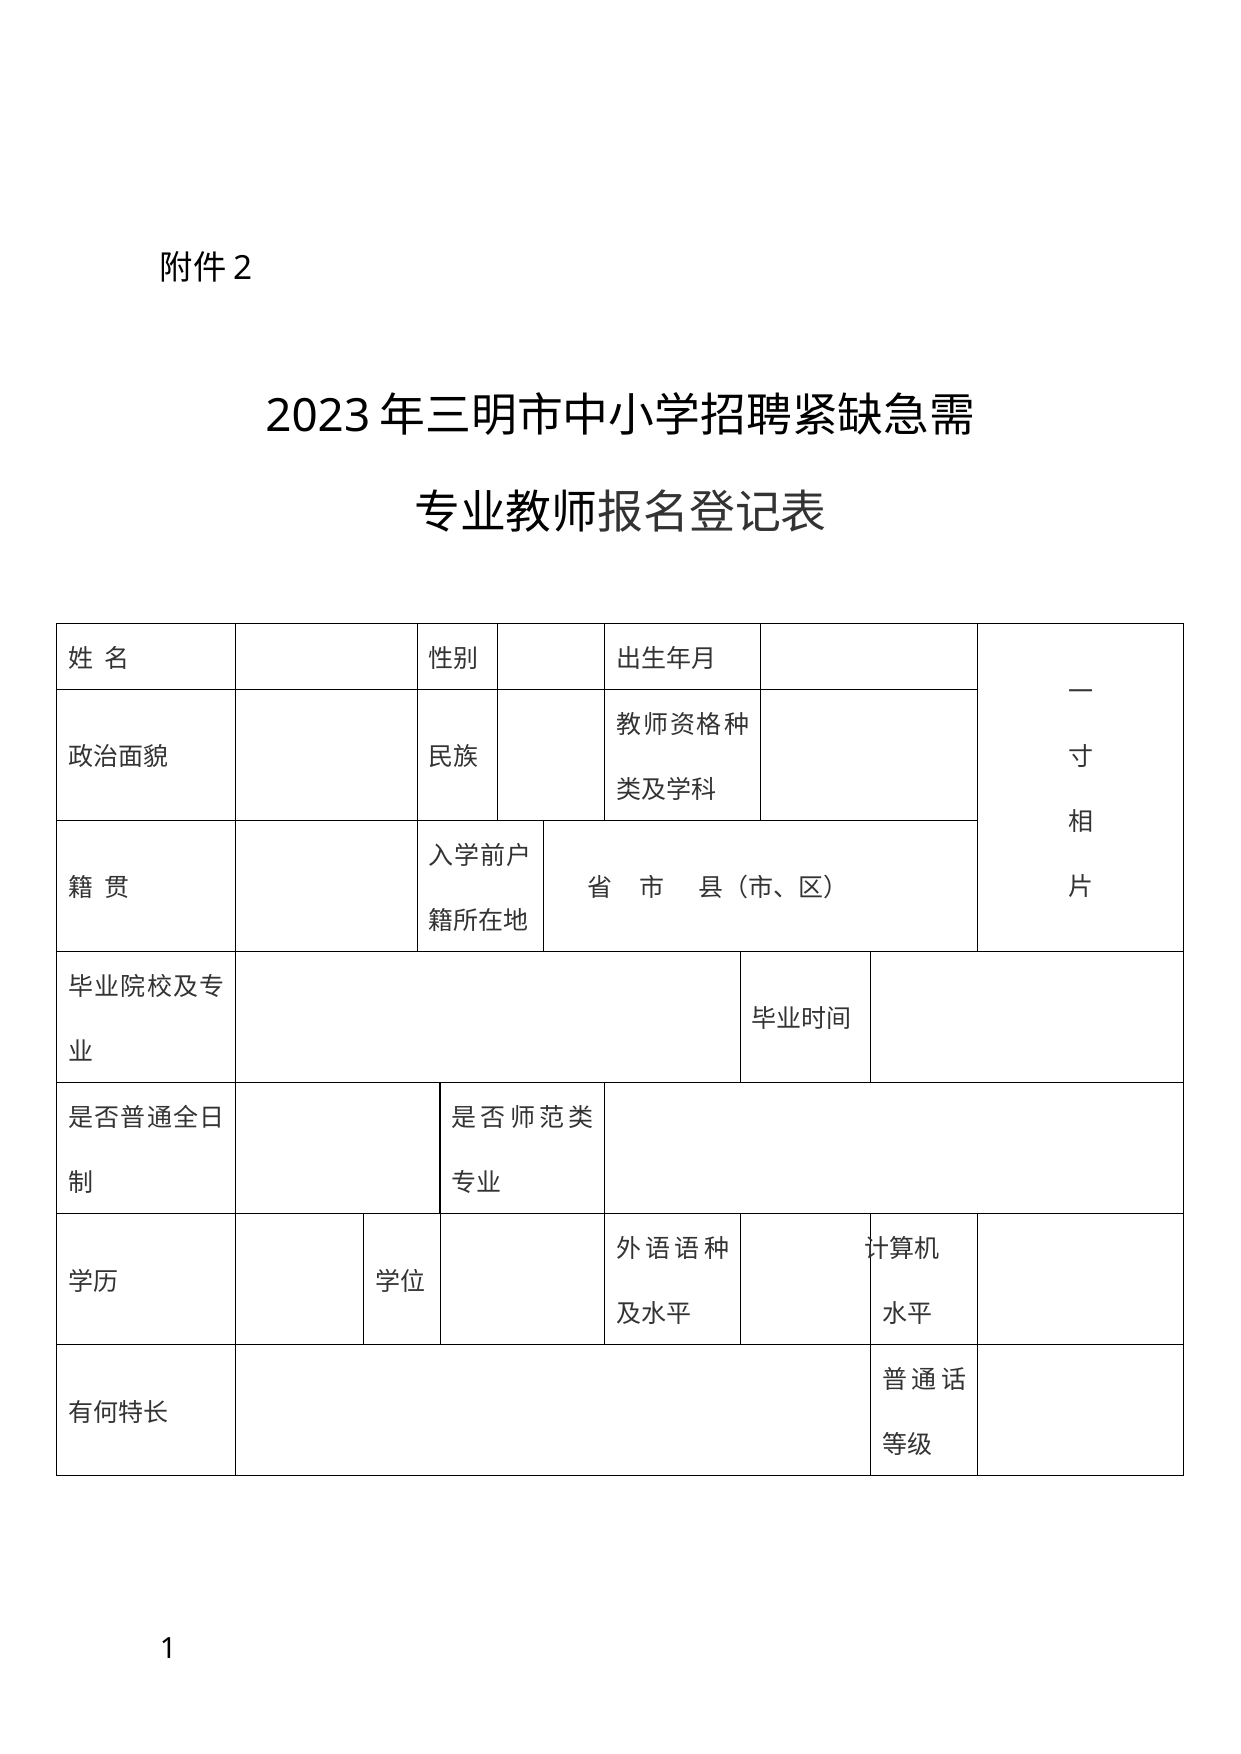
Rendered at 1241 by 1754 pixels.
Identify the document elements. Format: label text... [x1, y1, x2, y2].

table_cell [236, 1083, 439, 1213]
table_cell 籍 贯 [57, 821, 235, 951]
table_cell 民族 [418, 690, 497, 820]
text 附件2 [159, 233, 1081, 298]
table_cell [761, 690, 977, 820]
table_header [236, 624, 417, 689]
table_cell [605, 1083, 1183, 1213]
table_cell 学位 [364, 1214, 440, 1344]
table_cell [236, 952, 740, 1082]
table_cell [978, 1345, 1183, 1475]
table_cell [441, 1214, 604, 1344]
table_header [498, 624, 604, 689]
table_cell 计算机 水平 [871, 1214, 977, 1344]
table_cell 教师资格种类及学科 [605, 690, 760, 820]
table_header [761, 624, 977, 689]
table_cell [236, 821, 417, 951]
table_cell 省 市 县（市、区） [544, 821, 977, 951]
table_cell 是否师范类专业 [441, 1083, 604, 1213]
table_cell 学历 [57, 1214, 235, 1344]
table_cell 入学前户籍所在地 [418, 821, 543, 951]
text 2023年三明市中小学招聘紧缺急需 [159, 363, 1081, 460]
table_cell 有何特长 [57, 1345, 235, 1475]
table_header 性别 [418, 624, 497, 689]
table_header 出生年月 [605, 624, 760, 689]
table_cell [741, 1214, 870, 1344]
table_cell 普通话等级 [871, 1345, 977, 1475]
text 专业教师报名登记表 [159, 460, 1081, 558]
table_cell [871, 952, 1183, 1082]
table_cell 毕业时间 [741, 952, 870, 1082]
table_header 一 寸 相 片 [978, 624, 1183, 951]
table_cell 政治面貌 [57, 690, 235, 820]
table_cell 毕业院校及专业 [57, 952, 235, 1082]
table_cell 是否普通全日制 [57, 1083, 235, 1213]
table_cell 外语语种及水平 [605, 1214, 740, 1344]
table_cell [236, 690, 417, 820]
table_header 姓 名 [57, 624, 235, 689]
table_cell [236, 1345, 870, 1475]
table_cell [236, 1214, 363, 1344]
table_cell [498, 690, 604, 820]
table_cell [978, 1214, 1183, 1344]
